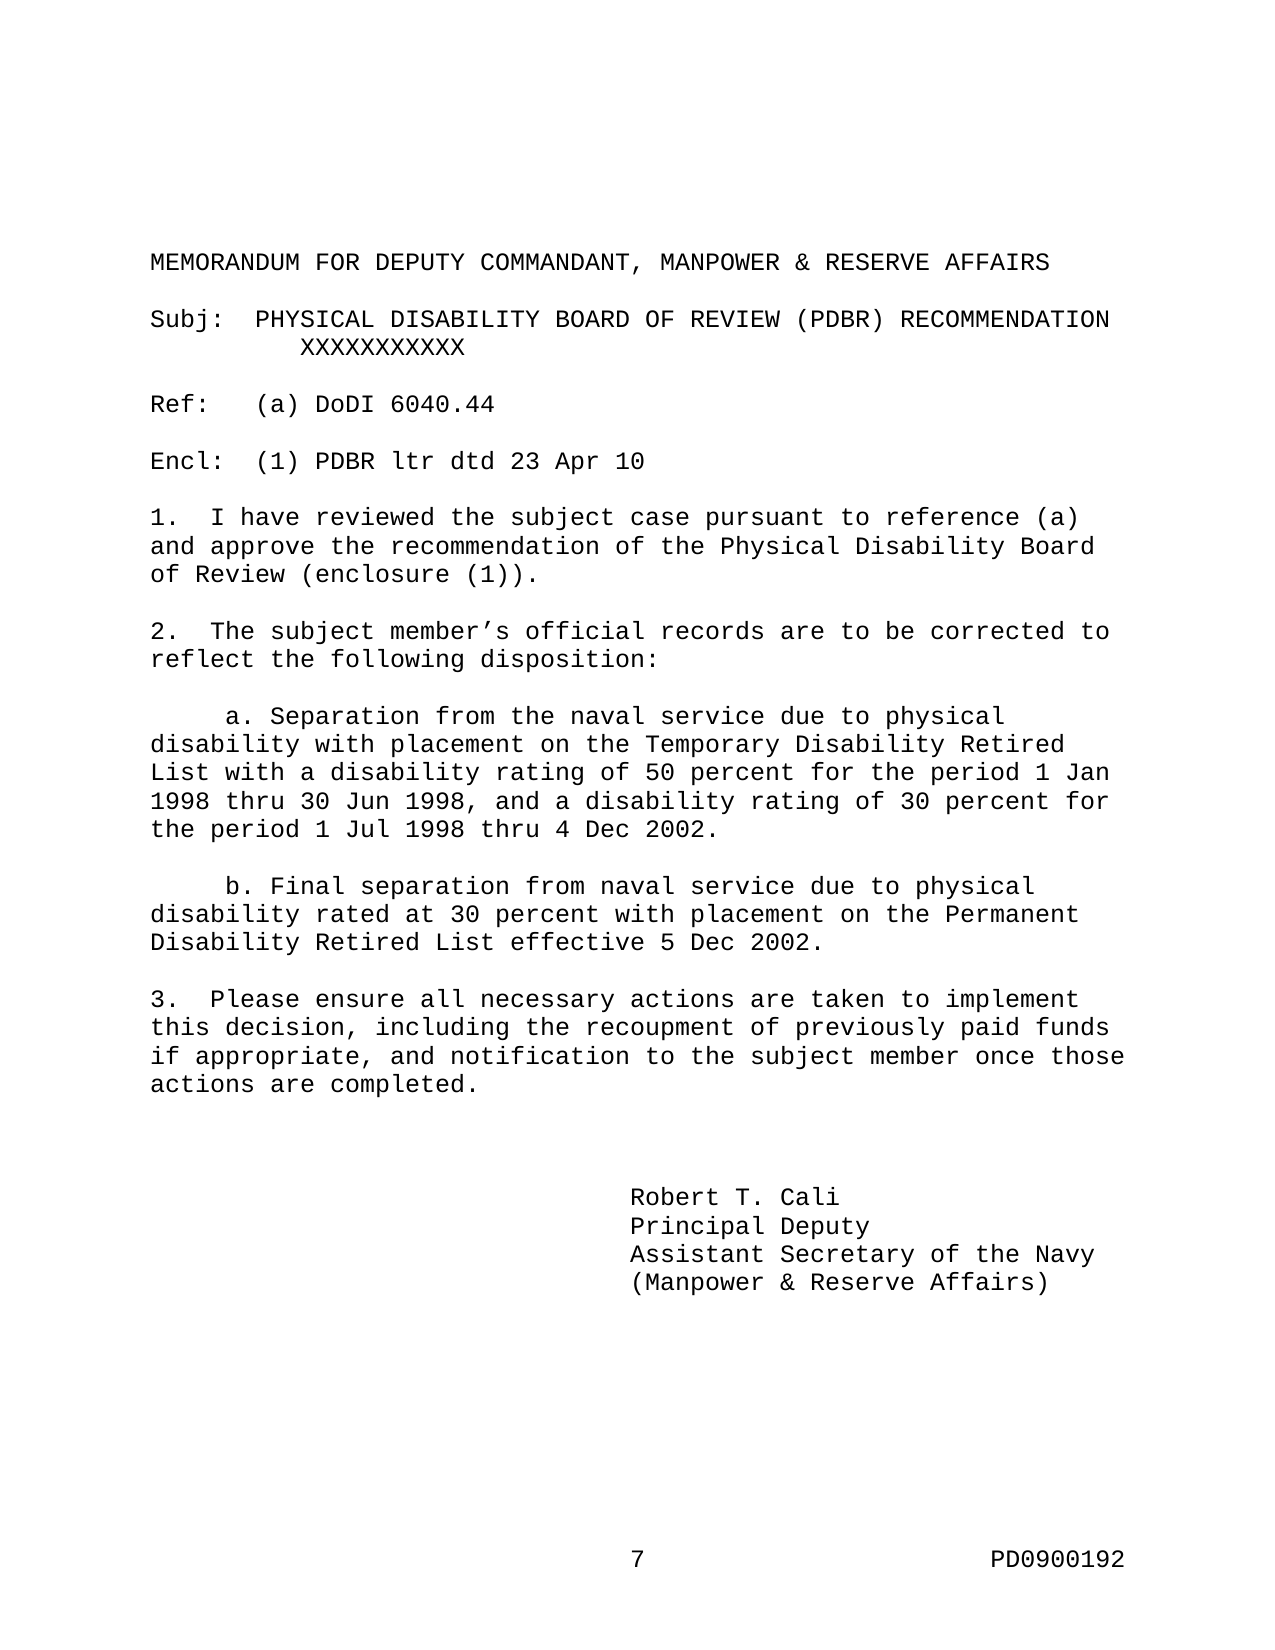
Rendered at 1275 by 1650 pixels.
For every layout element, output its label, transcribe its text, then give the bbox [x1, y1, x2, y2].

text XXXXXXXXXXX [150, 335, 1125, 363]
text 2. The subject member’s official records are to be corrected to reflect the following disposition: [150, 618, 1125, 675]
text Subj: PHYSICAL DISABILITY BOARD OF REVIEW (PDBR) RECOMMENDATION [150, 307, 1125, 335]
text Ref: (a) DoDI 6040.44 [150, 392, 1125, 420]
text (Manpower & Reserve Affairs) [150, 1270, 1125, 1298]
text b. Final separation from naval service due to physical disability rated at 30 percent with placement on the Permanent Disability Retired List effective 5 Dec 2002. [150, 873, 1125, 958]
text a. Separation from the naval service due to physical disability with placement on the Temporary Disability Retired List with a disability rating of 50 percent for the period 1 Jan 1998 thru 30 Jun 1998, and a disability rating of 30 percent for the period 1 Jul 1998 thru 4 Dec 2002. [150, 703, 1125, 845]
text 3. Please ensure all necessary actions are taken to implement this decision, including the recoupment of previously paid funds if appropriate, and notification to the subject member once those actions are completed. [150, 987, 1125, 1100]
text Assistant Secretary of the Navy [150, 1242, 1125, 1270]
text Robert T. Cali [150, 1185, 1125, 1213]
text Principal Deputy [150, 1213, 1125, 1242]
text 1. I have reviewed the subject case pursuant to reference (a) and approve the recommendation of the Physical Disability Board of Review (enclosure (1)). [150, 505, 1125, 590]
text MEMORANDUM FOR DEPUTY COMMANDANT, MANPOWER & RESERVE AFFAIRS [150, 250, 1125, 278]
text Encl: (1) PDBR ltr dtd 23 Apr 10 [150, 448, 1125, 477]
